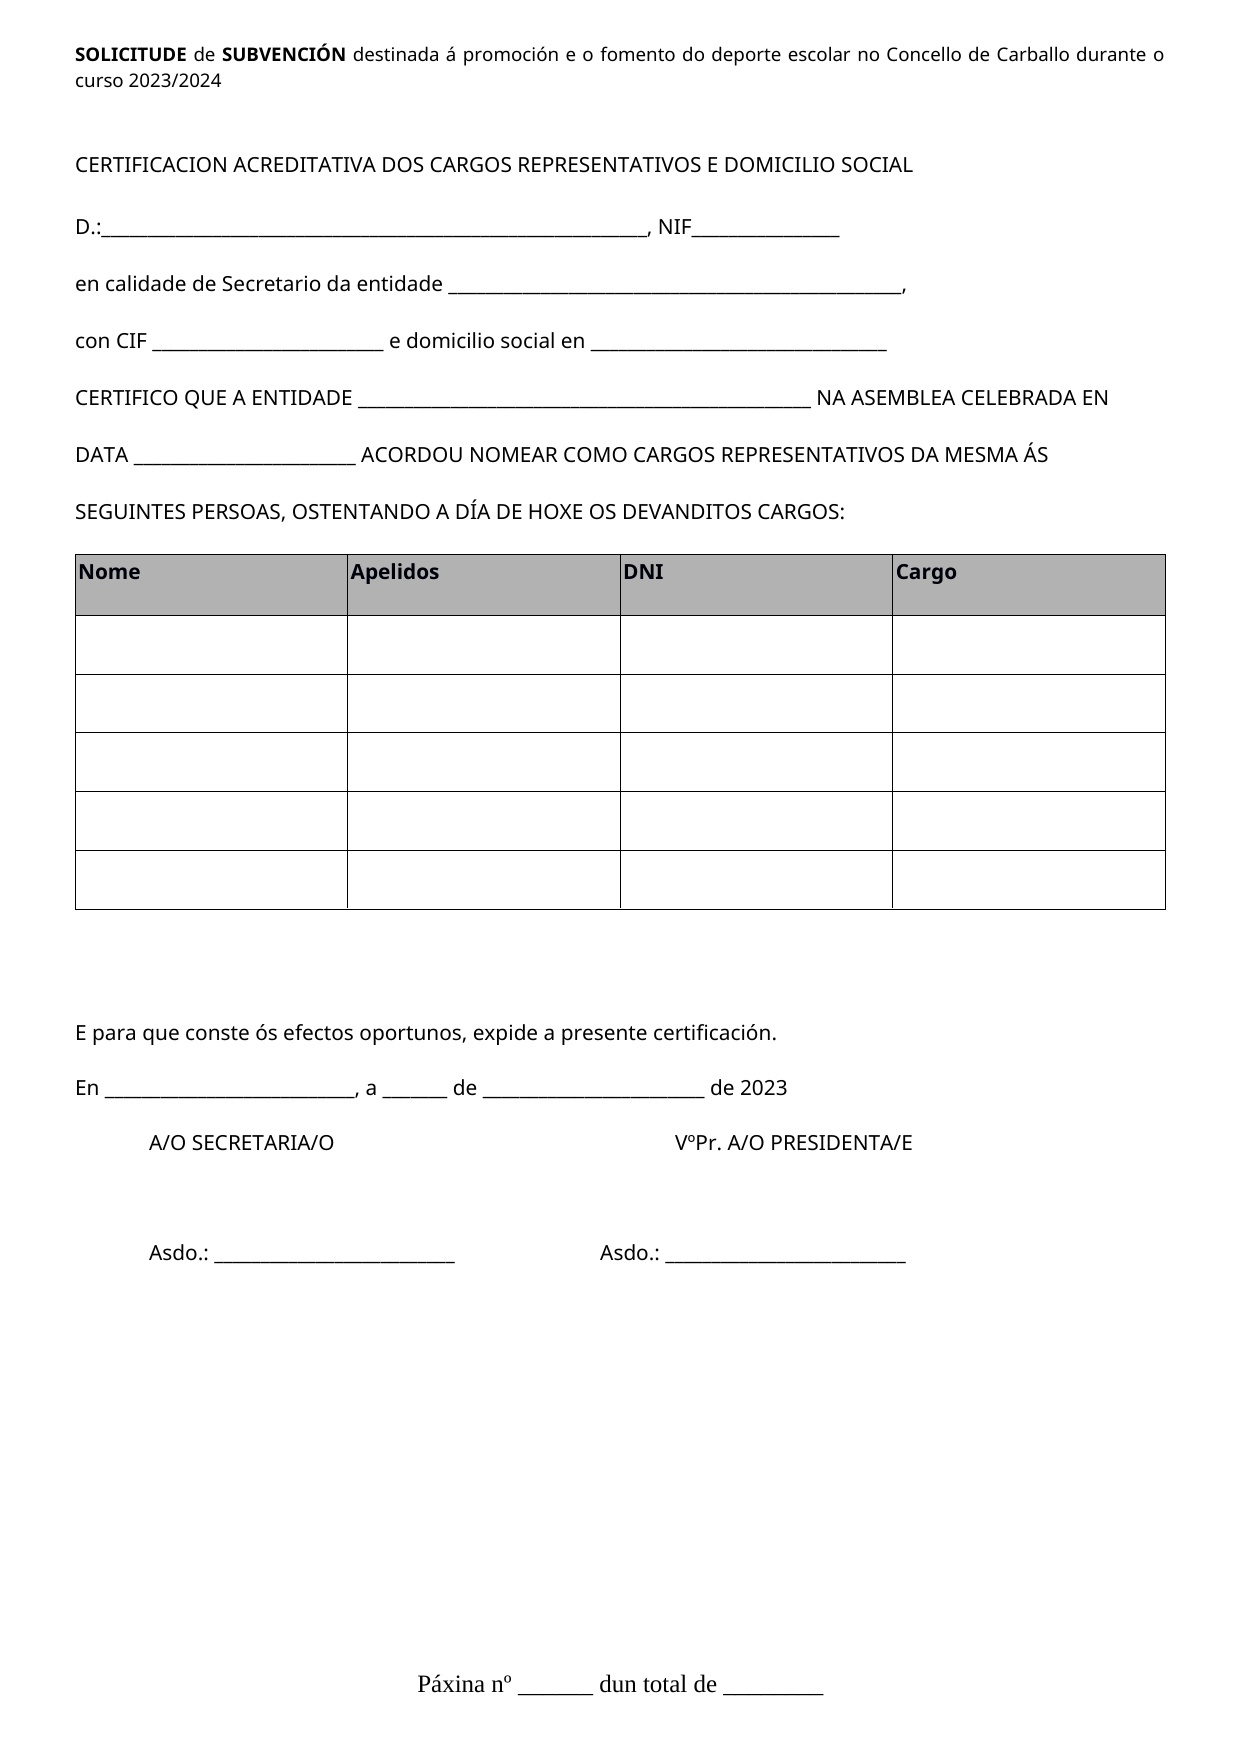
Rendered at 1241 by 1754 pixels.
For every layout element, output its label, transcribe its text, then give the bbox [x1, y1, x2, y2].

table_cell [348, 675, 620, 732]
text con CIF _________________________ e domicilio social en ________________________________ [75, 326, 1165, 354]
table_cell [893, 851, 1165, 908]
table_cell [621, 675, 892, 732]
table_cell [348, 616, 620, 673]
table_cell [76, 675, 347, 732]
text en calidade de Secretario da entidade _________________________________________________, [75, 269, 1165, 298]
text E para que conste ós efectos oportunos, expide a presente certificación. [75, 1018, 1165, 1047]
table_cell [893, 675, 1165, 732]
text CERTIFICO QUE A ENTIDADE _________________________________________________ NA ASEMBLEA CELEBRADA EN DATA ________________________ ACORDOU NOMEAR COMO CARGOS REPRESENTATIVOS DA MESMA ÁS SEGUINTES PERSOAS, OSTENTANDO A DÍA DE HOXE OS DEVANDITOS CARGOS: [75, 383, 1165, 525]
table_header Apelidos [348, 555, 620, 615]
table_header DNI [621, 555, 892, 615]
table_cell [893, 792, 1165, 850]
text D.:___________________________________________________________, NIF________________ [75, 212, 1165, 241]
text CERTIFICACION ACREDITATIVA DOS CARGOS REPRESENTATIVOS E DOMICILIO SOCIAL [75, 150, 1165, 178]
table_cell [893, 616, 1165, 673]
text A/O SECRETARIA/O VºPr. A/O PRESIDENTA/E [149, 1128, 1165, 1157]
table_cell [621, 851, 892, 908]
table_cell [348, 733, 620, 791]
table_header Cargo [893, 555, 1165, 615]
text Asdo.: __________________________ Asdo.: __________________________ [149, 1238, 1165, 1267]
table_cell [76, 616, 347, 673]
table_cell [76, 792, 347, 850]
table_cell [621, 616, 892, 673]
table_cell [348, 792, 620, 850]
table_cell [621, 792, 892, 850]
table_cell [76, 851, 347, 908]
table_cell [348, 851, 620, 908]
table_cell [621, 733, 892, 791]
table_cell [76, 733, 347, 791]
text En ___________________________, a _______ de ________________________ de 2023 [75, 1073, 1165, 1102]
table_header Nome [76, 555, 347, 615]
table_cell [893, 733, 1165, 791]
